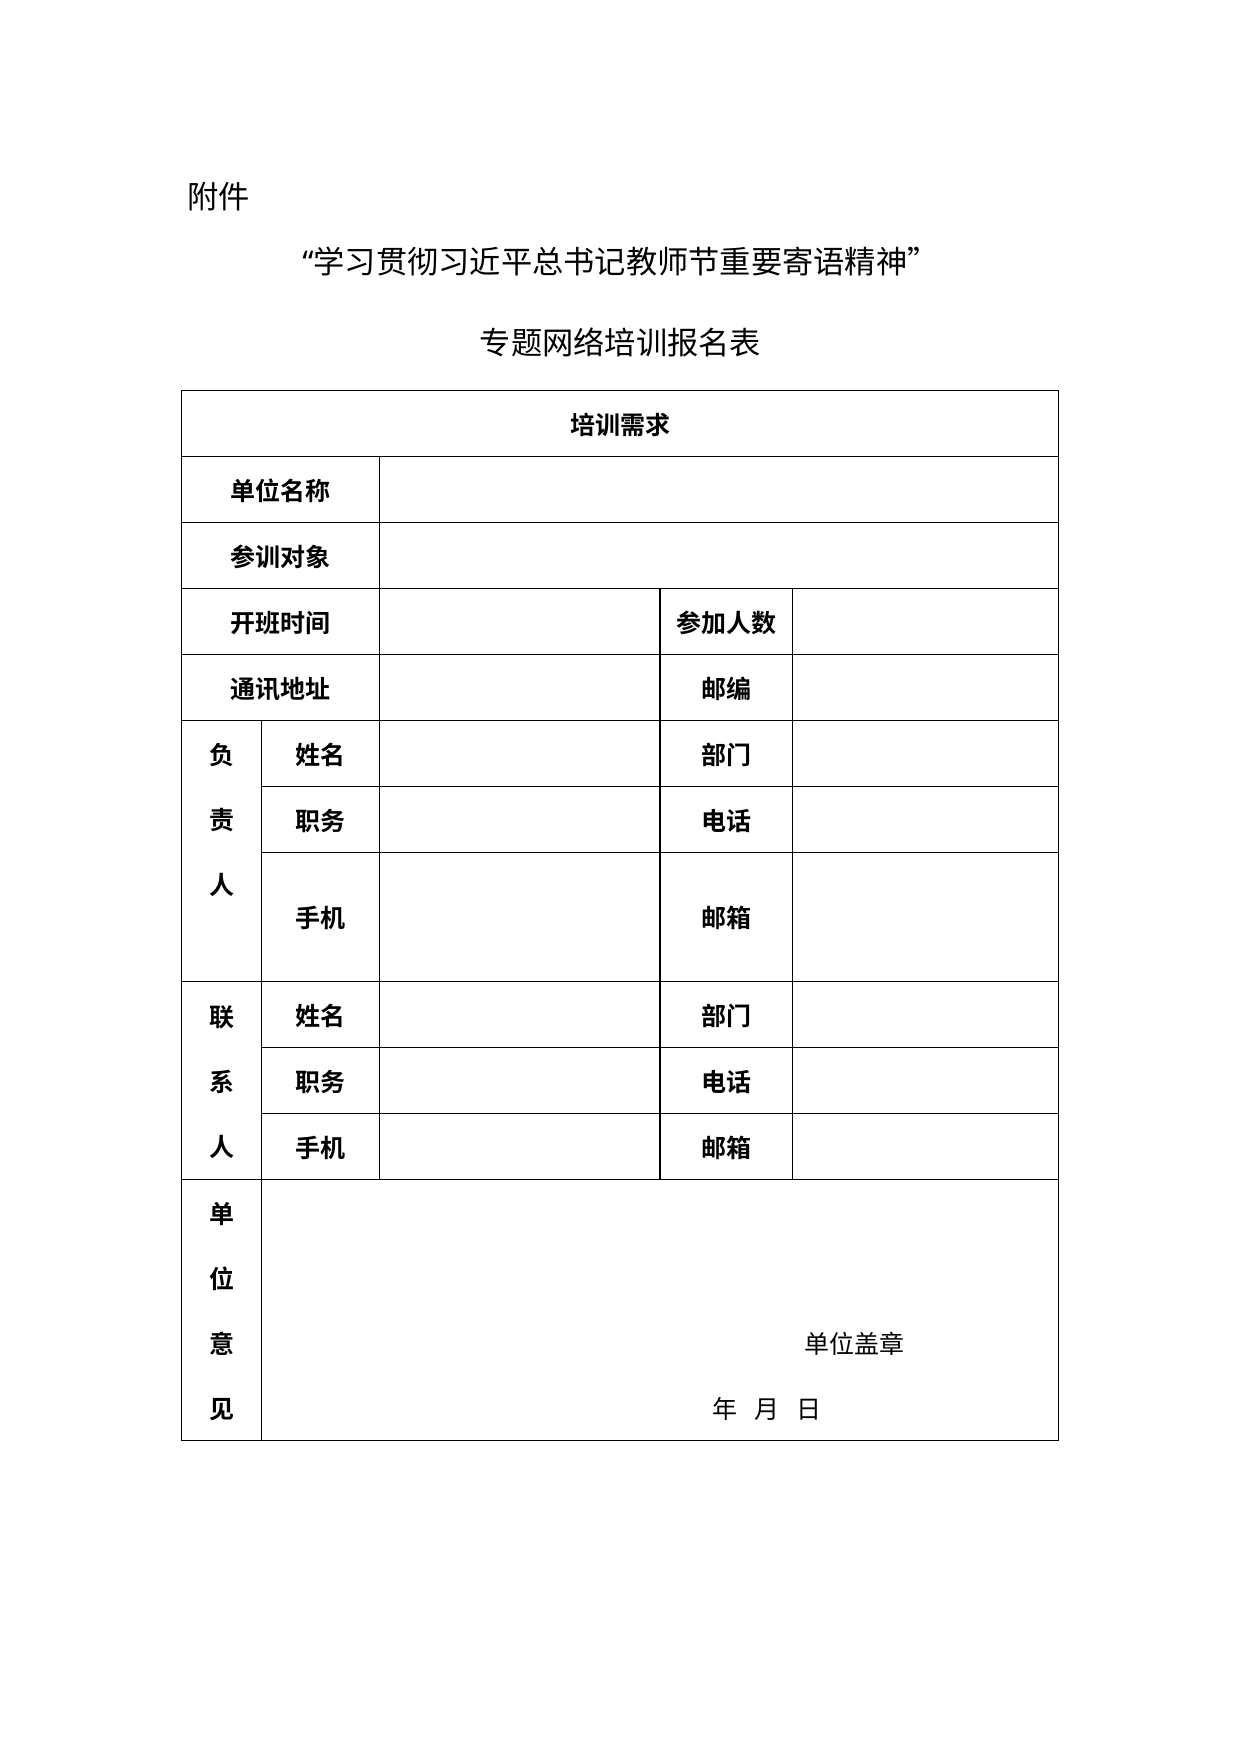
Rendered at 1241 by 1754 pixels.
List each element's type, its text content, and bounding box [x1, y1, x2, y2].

table_cell 手机 [262, 1114, 379, 1179]
table_cell [380, 523, 1058, 588]
table_cell 单 位 意 见 [182, 1180, 261, 1440]
table_cell 单位盖章 年 月 日 [262, 1180, 1058, 1440]
table_cell [380, 589, 659, 654]
table_cell [380, 787, 659, 852]
table_cell [380, 457, 1058, 522]
table_cell 姓名 [262, 982, 379, 1047]
table_cell 联 系 人 [182, 982, 261, 1179]
text 专题网络培训报名表 [187, 308, 1053, 373]
table_cell 电话 [661, 1048, 792, 1113]
table_cell 参加人数 [661, 589, 792, 654]
table_header 培训需求 [182, 391, 1058, 456]
table_cell [793, 589, 1058, 654]
table_cell 通讯地址 [182, 655, 379, 720]
table_cell [380, 655, 659, 720]
table_cell 部门 [661, 721, 792, 786]
table_cell 姓名 [262, 721, 379, 786]
table_cell 开班时间 [182, 589, 379, 654]
table_cell [380, 982, 659, 1047]
table_cell [793, 853, 1058, 981]
table_cell 邮箱 [661, 1114, 792, 1179]
table_cell [380, 1048, 659, 1113]
table_cell [793, 655, 1058, 720]
table_cell 负 责 人 [182, 721, 261, 981]
table_cell 职务 [262, 787, 379, 852]
table_cell [793, 1114, 1058, 1179]
table_cell [793, 787, 1058, 852]
table_cell [380, 853, 659, 981]
table_cell 邮编 [661, 655, 792, 720]
text “学习贯彻习近平总书记教师节重要寄语精神” [187, 227, 1053, 292]
table_cell 参训对象 [182, 523, 379, 588]
text 附件 [187, 162, 1053, 227]
table_cell 手机 [262, 853, 379, 981]
table_cell 电话 [661, 787, 792, 852]
table_cell 单位名称 [182, 457, 379, 522]
table_cell [380, 721, 659, 786]
table_cell [793, 721, 1058, 786]
table_cell [793, 982, 1058, 1047]
table_cell 部门 [661, 982, 792, 1047]
table_cell [793, 1048, 1058, 1113]
table_cell 邮箱 [661, 853, 792, 981]
table_cell 职务 [262, 1048, 379, 1113]
table_cell [380, 1114, 659, 1179]
